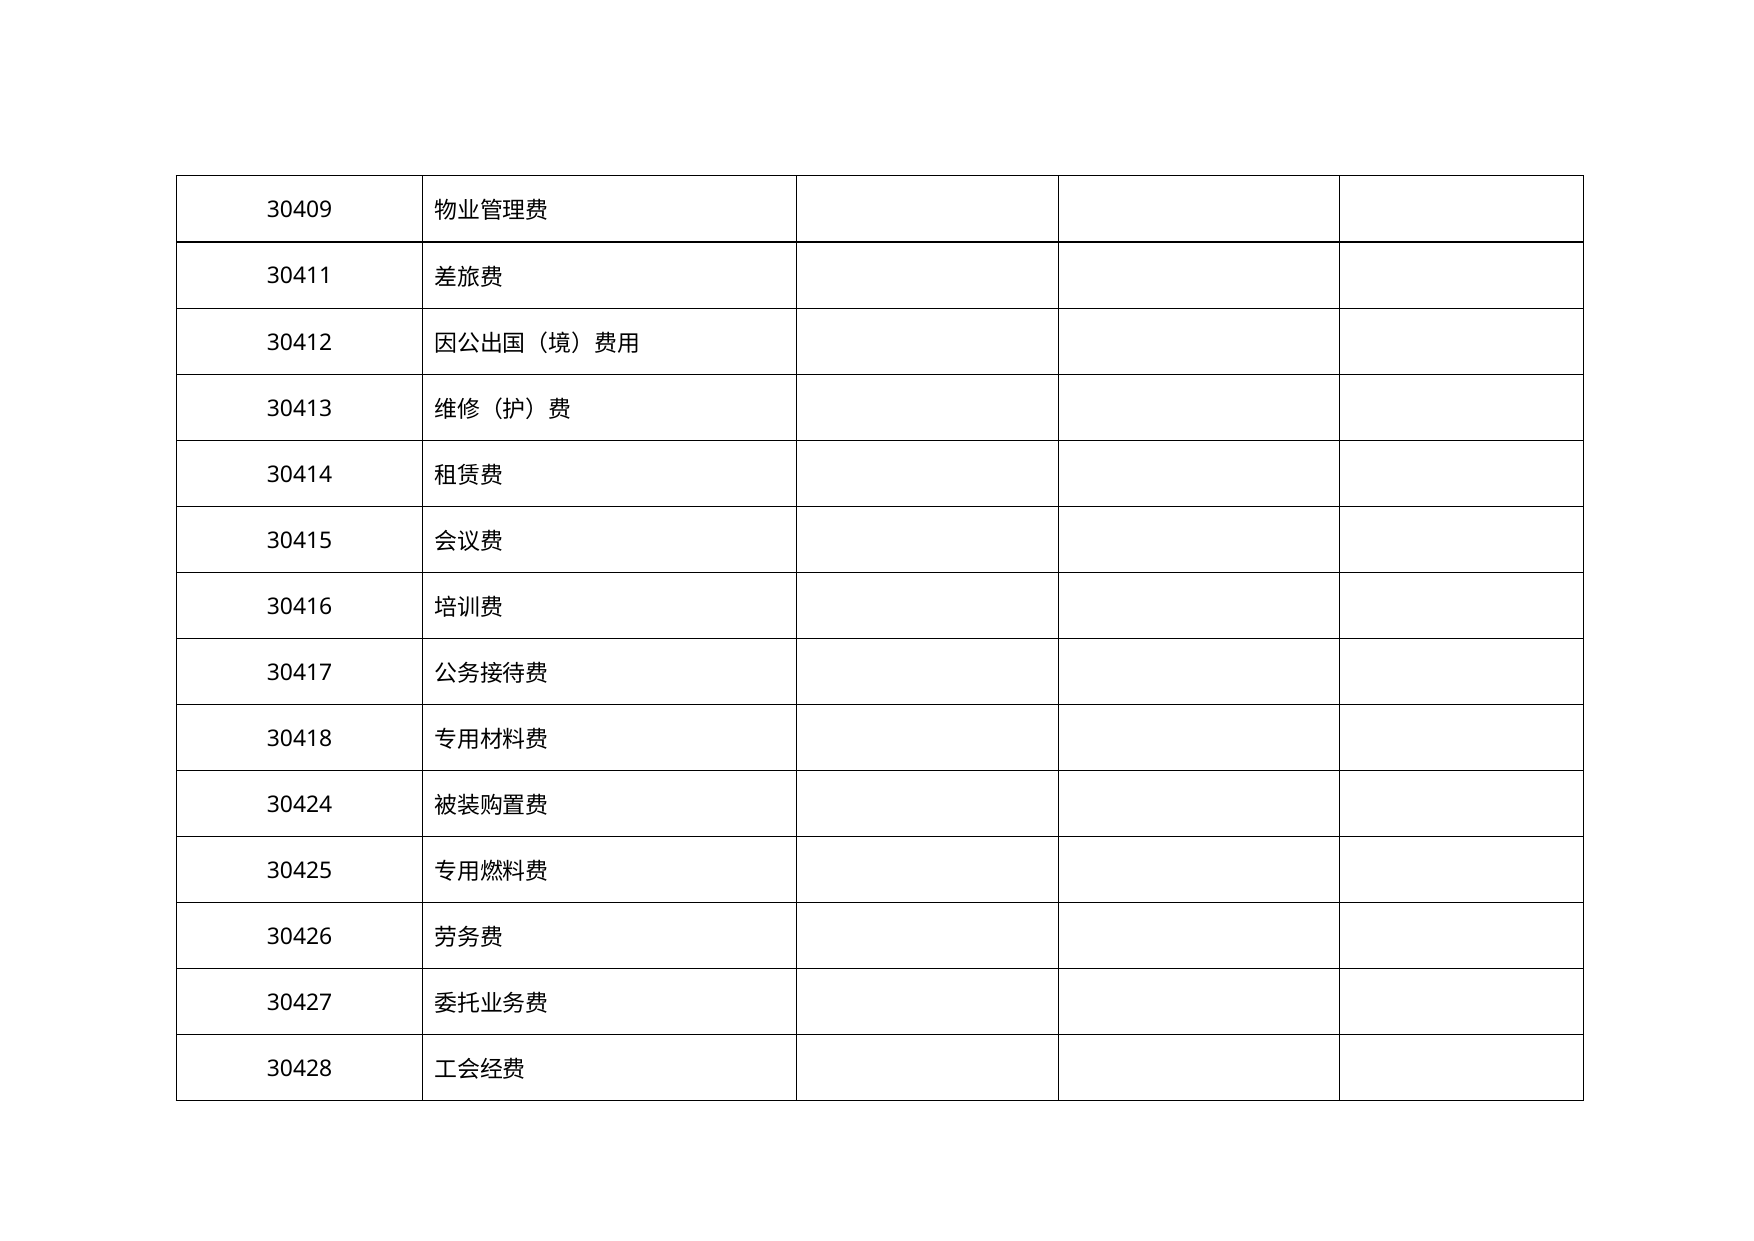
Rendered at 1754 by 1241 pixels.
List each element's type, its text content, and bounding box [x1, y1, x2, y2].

table_cell [1059, 573, 1339, 638]
table_cell 租赁费 [423, 441, 796, 506]
table_cell 专用材料费 [423, 705, 796, 770]
table_cell [1059, 441, 1339, 506]
table_cell 30412 [177, 309, 422, 373]
table_cell [797, 309, 1058, 373]
table_cell 公务接待费 [423, 639, 796, 704]
table_cell [1340, 243, 1583, 307]
table_cell [1059, 309, 1339, 373]
table_cell [1059, 507, 1339, 572]
table_cell 30428 [177, 1035, 422, 1100]
table_cell [1059, 903, 1339, 968]
table_cell 30413 [177, 375, 422, 439]
table_cell [797, 969, 1058, 1034]
table_cell 30414 [177, 441, 422, 506]
table_cell [1059, 375, 1339, 439]
table_cell [797, 705, 1058, 770]
table_cell [797, 639, 1058, 704]
table_cell 30409 [177, 176, 422, 241]
table_cell 工会经费 [423, 1035, 796, 1100]
table_cell [1059, 771, 1339, 836]
table_cell [797, 573, 1058, 638]
table_cell 培训费 [423, 573, 796, 638]
table_cell 劳务费 [423, 903, 796, 968]
table_cell 会议费 [423, 507, 796, 572]
table_cell 30426 [177, 903, 422, 968]
table_cell 30418 [177, 705, 422, 770]
table_cell [1340, 1035, 1583, 1100]
table_cell [797, 375, 1058, 439]
table_cell [1340, 176, 1583, 241]
table_cell 被装购置费 [423, 771, 796, 836]
table_cell [1059, 243, 1339, 307]
table_cell [797, 507, 1058, 572]
table_cell [1059, 1035, 1339, 1100]
table_cell 专用燃料费 [423, 837, 796, 902]
table_cell [1340, 639, 1583, 704]
table_cell 30417 [177, 639, 422, 704]
table_cell 差旅费 [423, 243, 796, 307]
table_cell 30424 [177, 771, 422, 836]
table_cell [1059, 705, 1339, 770]
table_cell [797, 1035, 1058, 1100]
table_cell 物业管理费 [423, 176, 796, 241]
table_cell 因公出国（境）费用 [423, 309, 796, 373]
table_cell [1340, 573, 1583, 638]
table_cell [797, 771, 1058, 836]
table_cell [797, 441, 1058, 506]
table_cell [1340, 507, 1583, 572]
table_cell 委托业务费 [423, 969, 796, 1034]
table_cell 30427 [177, 969, 422, 1034]
table_cell [797, 903, 1058, 968]
table_cell [1340, 441, 1583, 506]
table_cell [797, 243, 1058, 307]
table_cell [1340, 969, 1583, 1034]
table_cell 30415 [177, 507, 422, 572]
table_cell [1059, 639, 1339, 704]
table_cell [1340, 837, 1583, 902]
table_cell 30425 [177, 837, 422, 902]
table_cell [1340, 309, 1583, 373]
table_cell [797, 176, 1058, 241]
table_cell [1059, 969, 1339, 1034]
table_cell 30411 [177, 243, 422, 307]
table_cell [797, 837, 1058, 902]
table_cell [1059, 837, 1339, 902]
table_cell [1340, 375, 1583, 439]
table_cell 30416 [177, 573, 422, 638]
table_cell 维修（护）费 [423, 375, 796, 439]
table_cell [1340, 903, 1583, 968]
table_cell [1340, 771, 1583, 836]
table_cell [1059, 176, 1339, 241]
table_cell [1340, 705, 1583, 770]
